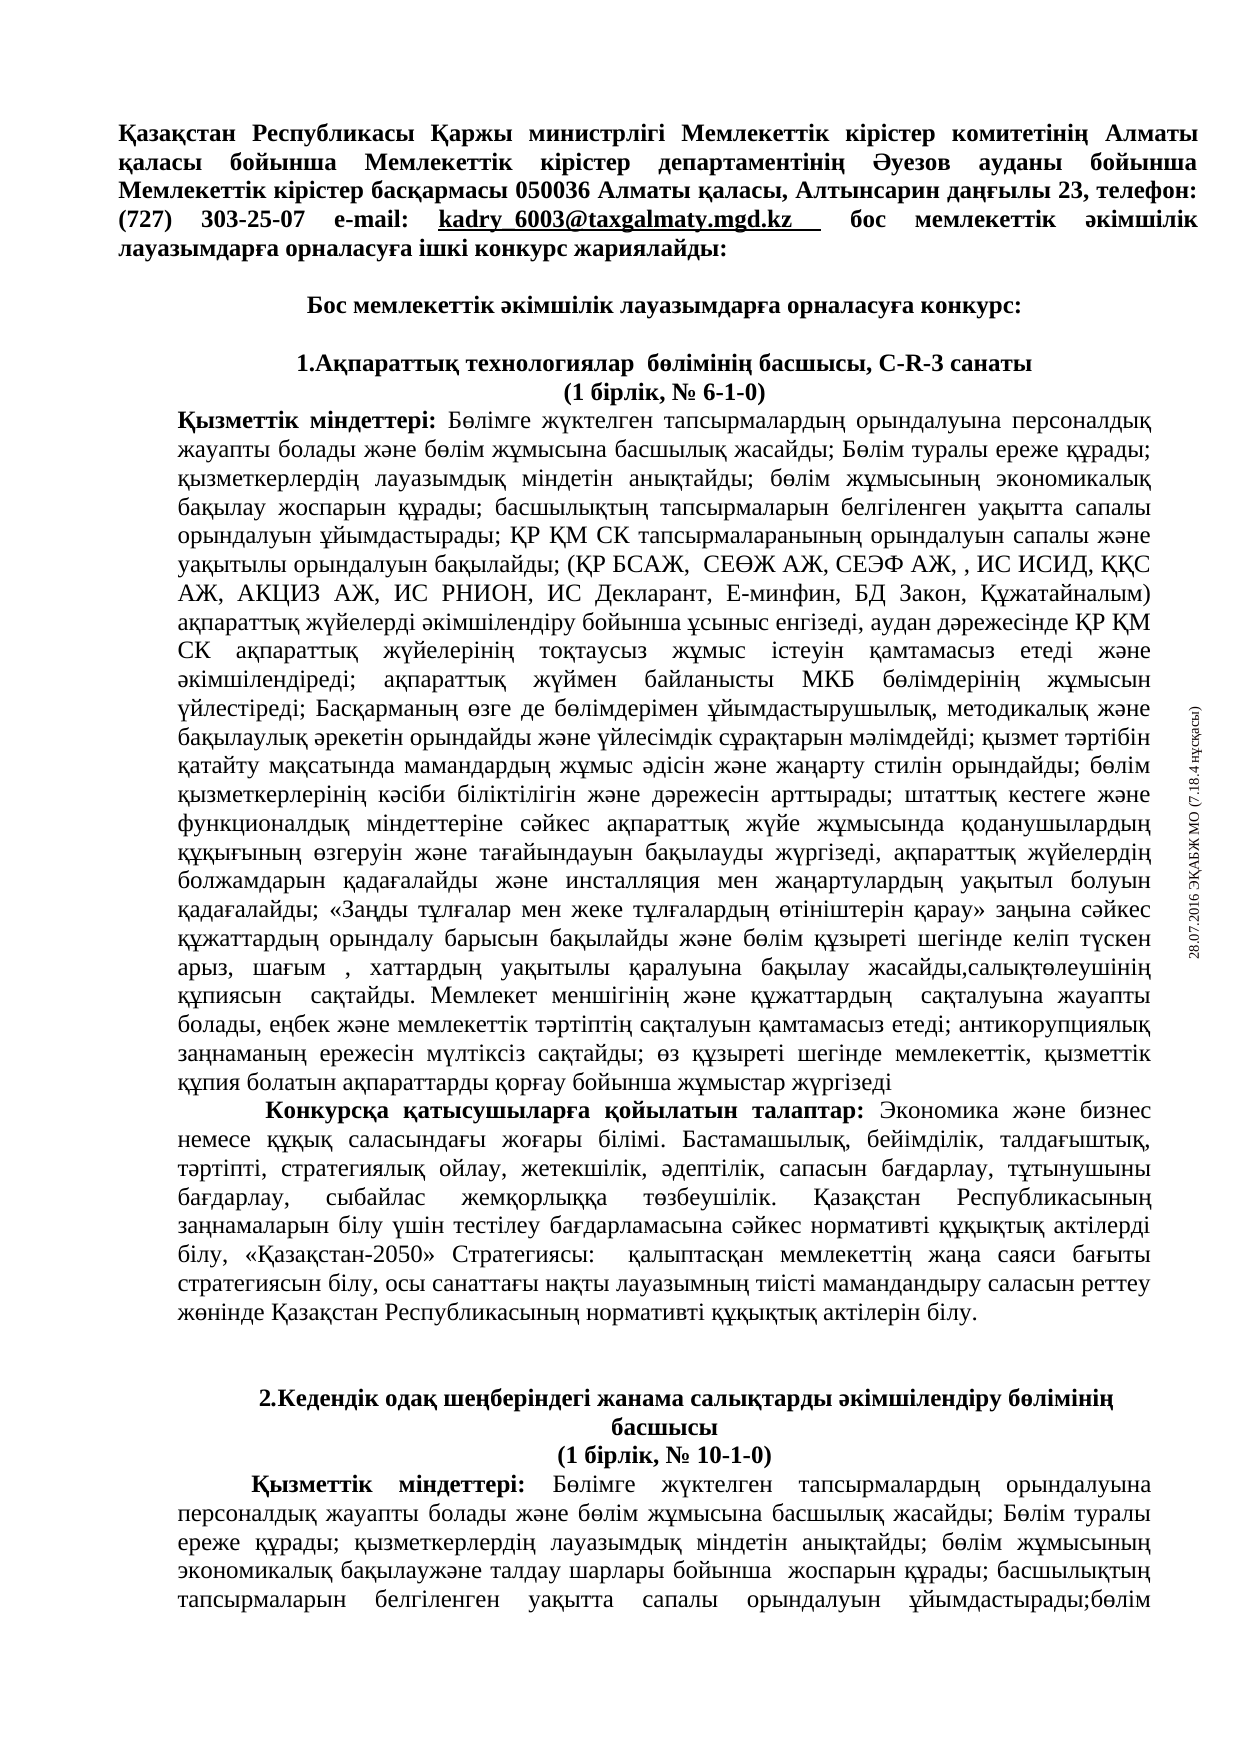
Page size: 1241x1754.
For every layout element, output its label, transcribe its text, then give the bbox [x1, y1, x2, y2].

text Қазақстан Республикасы Қаржы министрлігі Мемлекеттік кірістер комитетінің Алматы қаласы бойынша Мемлекеттік кірістер департаментінің Әуезов ауданы бойынша Мемлекеттік кірістер басқармасы 050036 Алматы қаласы, Алтынсарин даңғылы 23, телефон: (727) 303-25-07 e-mail: kadry_6003@taxgalmaty.mgd.kz бос мемлекеттік әкімшілік лауазымдарға орналасуға ішкі конкурс жариялайды: [118, 118, 1198, 262]
text (1 бірлік, № 6-1-0) [177, 377, 1152, 406]
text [177, 1469, 1152, 1613]
text Конкурсқа қатысушыларға қойылатын талаптар: Экономика және бизнес немесе құқық саласындағы жоғары білімі. Бастамашылық, бейімділік, талдағыштық, тәртіпті, стратегиялық ойлау, жетекшілік, әдептілік, сапасын бағдарлау, тұтынушыны бағдарлау, сыбайлас жемқорлыққа төзбеушілік. Қазақстан Республикасының заңнамаларын білу үшін тестілеу бағдарламасына сәйкес нормативті құқықтық актілерді білу, «Қазақстан-2050» Стратегиясы: қалыптасқан мемлекеттің жаңа саяси бағыты стратегиясын білу, осы санаттағы нақты лауазымның тиісті мамандандыру саласын реттеу жөнінде Қазақстан Республикасының нормативті құқықтық актілерін білу. [177, 1096, 1152, 1326]
text (1 бірлік, № 10-1-0) [177, 1441, 1152, 1469]
text 2.Кедендік одақ шеңберіндегі жанама салықтарды әкімшілендіру бөлімінің басшысы [177, 1383, 1152, 1441]
text Бос мемлекеттік әкімшілік лауазымдарға орналасуға конкурс: [177, 291, 1152, 319]
text 1.Ақпараттық технологиялар бөлімінің басшысы, С-R-3 санаты [177, 348, 1152, 377]
text Қызметтік міндеттері: Бөлімге жүктелген тапсырмалардың орындалуына персоналдық жауапты болады және бөлім жұмысына басшылық жасайды; Бөлім туралы ереже құрады; қызметкерлердің лауазымдық міндетін анықтайды; бөлім жұмысының экономикалық бақылау жоспарын құрады; басшылықтың тапсырмаларын белгіленген уақытта сапалы орындалуын ұйымдастырады; ҚР ҚМ СК тапсырмаларанының орындалуын сапалы және уақытылы орындалуын бақылайды; (ҚР БСАЖ, СЕӨЖ АЖ, СЕЭФ АЖ, , ИС ИСИД, ҚҚС АЖ, АКЦИЗ АЖ, ИС РНИОН, ИС Декларант, Е-минфин, БД Закон, Құжатайналым) ақпараттық жүйелерді әкімшілендіру бойынша ұсыныс енгізеді, аудан дәрежесінде ҚР ҚМ СК ақпараттық жүйелерінің тоқтаусыз жұмыс істеуін қамтамасыз етеді және әкімшілендіреді; ақпараттық жүймен байланысты МКБ бөлімдерінің жұмысын үйлестіреді; Басқарманың өзге де бөлімдерімен ұйымдастырушылық, методикалық және бақылаулық әрекетін орындайды және үйлесімдік сұрақтарын мәлімдейді; қызмет тәртібін қатайту мақсатында мамандардың жұмыс әдісін және жаңарту стилін орындайды; бөлім қызметкерлерінің кәсіби біліктілігін және дәрежесін арттырады; штаттық кестеге және функционалдық міндеттеріне сәйкес ақпараттық жүйе жұмысында қоданушылардың құқығының өзгеруін және тағайындауын бақылауды жүргізеді, ақпараттық жүйелердің болжамдарын қадағалайды және инсталляция мен жаңартулардың уақытыл болуын қадағалайды; «Заңды тұлғалар мен жеке тұлғалардың өтініштерін қарау» заңына сәйкес құжаттардың орындалу барысын бақылайды және бөлім құзыреті шегінде келіп түскен арыз, шағым , хаттардың уақытылы қаралуына бақылау жасайды,салықтөлеушінің құпиясын сақтайды. Мемлекет меншігінің және құжаттардың сақталуына жауапты болады, еңбек және мемлекеттік тәртіптің сақталуын қамтамасыз етеді; антикорупциялық заңнаманың ережесін мүлтіксіз сақтайды; өз құзыреті шегінде мемлекеттік, қызметтік құпия болатын ақпараттарды қорғау бойынша жұмыстар жүргізеді [177, 406, 1152, 1096]
